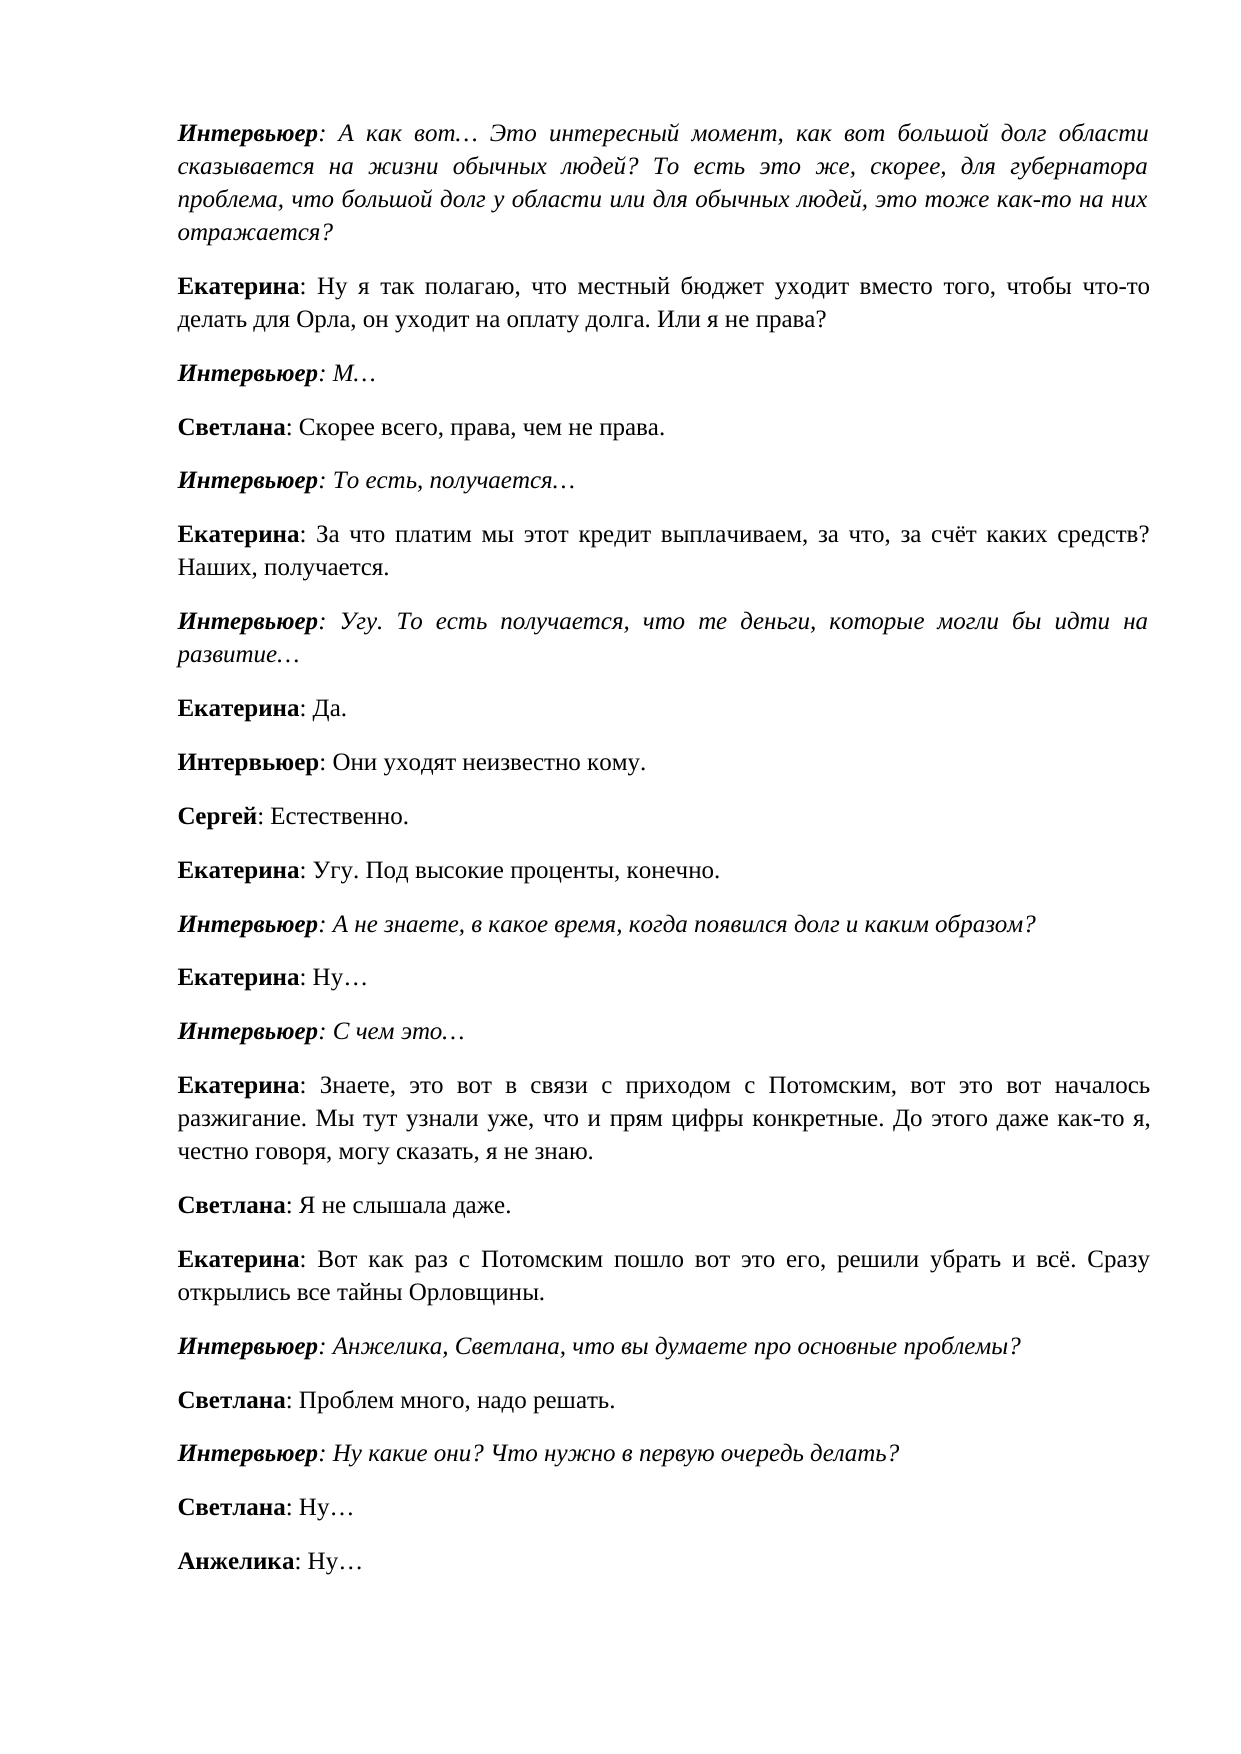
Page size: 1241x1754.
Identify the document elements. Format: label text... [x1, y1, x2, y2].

text Светлана: Скорее всего, права, чем не права. [177, 412, 1152, 441]
text Екатерина: Вот как раз с Потомским пошло вот это его, решили убрать и всё. Сразу открылись все тайны Орловщины. [177, 1244, 1152, 1306]
text Светлана: Проблем много, надо решать. [177, 1385, 1152, 1413]
text Интервьюер: А не знаете, в какое время, когда появился долг и каким образом? [177, 909, 1152, 937]
text Екатерина: Угу. Под высокие проценты, конечно. [177, 855, 1152, 883]
text Екатерина: Ну… [177, 962, 1152, 991]
text Анжелика: Ну… [177, 1546, 1152, 1575]
text Интервьюер: То есть, получается… [177, 466, 1152, 494]
text Интервьюер: Они уходят неизвестно кому. [177, 747, 1152, 776]
text Интервьюер: Угу. То есть получается, что те деньги, которые могли бы идти на развитие… [177, 606, 1152, 668]
text Екатерина: Да. [177, 693, 1152, 722]
text Светлана: Я не слышала даже. [177, 1190, 1152, 1219]
text Екатерина: Ну я так полагаю, что местный бюджет уходит вместо того, чтобы что-то делать для Орла, он уходит на оплату долга. Или я не права? [177, 271, 1152, 333]
text Сергей: Естественно. [177, 801, 1152, 830]
text Интервьюер: Ну какие они? Что нужно в первую очередь делать? [177, 1438, 1152, 1467]
text Екатерина: Знаете, это вот в связи с приходом с Потомским, вот это вот началось разжигание. Мы тут узнали уже, что и прям цифры конкретные. До этого даже как-то я, честно говоря, могу сказать, я не знаю. [177, 1070, 1152, 1165]
text Интервьюер: С чем это… [177, 1016, 1152, 1045]
text Светлана: Ну… [177, 1492, 1152, 1521]
text Интервьюер: А как вот… Это интересный момент, как вот большой долг области сказывается на жизни обычных людей? То есть это же, скорее, для губернатора проблема, что большой долг у области или для обычных людей, это тоже как-то на них отражается? [177, 118, 1152, 246]
text Интервьюер: М… [177, 358, 1152, 387]
text Екатерина: За что платим мы этот кредит выплачиваем, за что, за счёт каких средств? Наших, получается. [177, 519, 1152, 581]
text Интервьюер: Анжелика, Светлана, что вы думаете про основные проблемы? [177, 1331, 1152, 1359]
